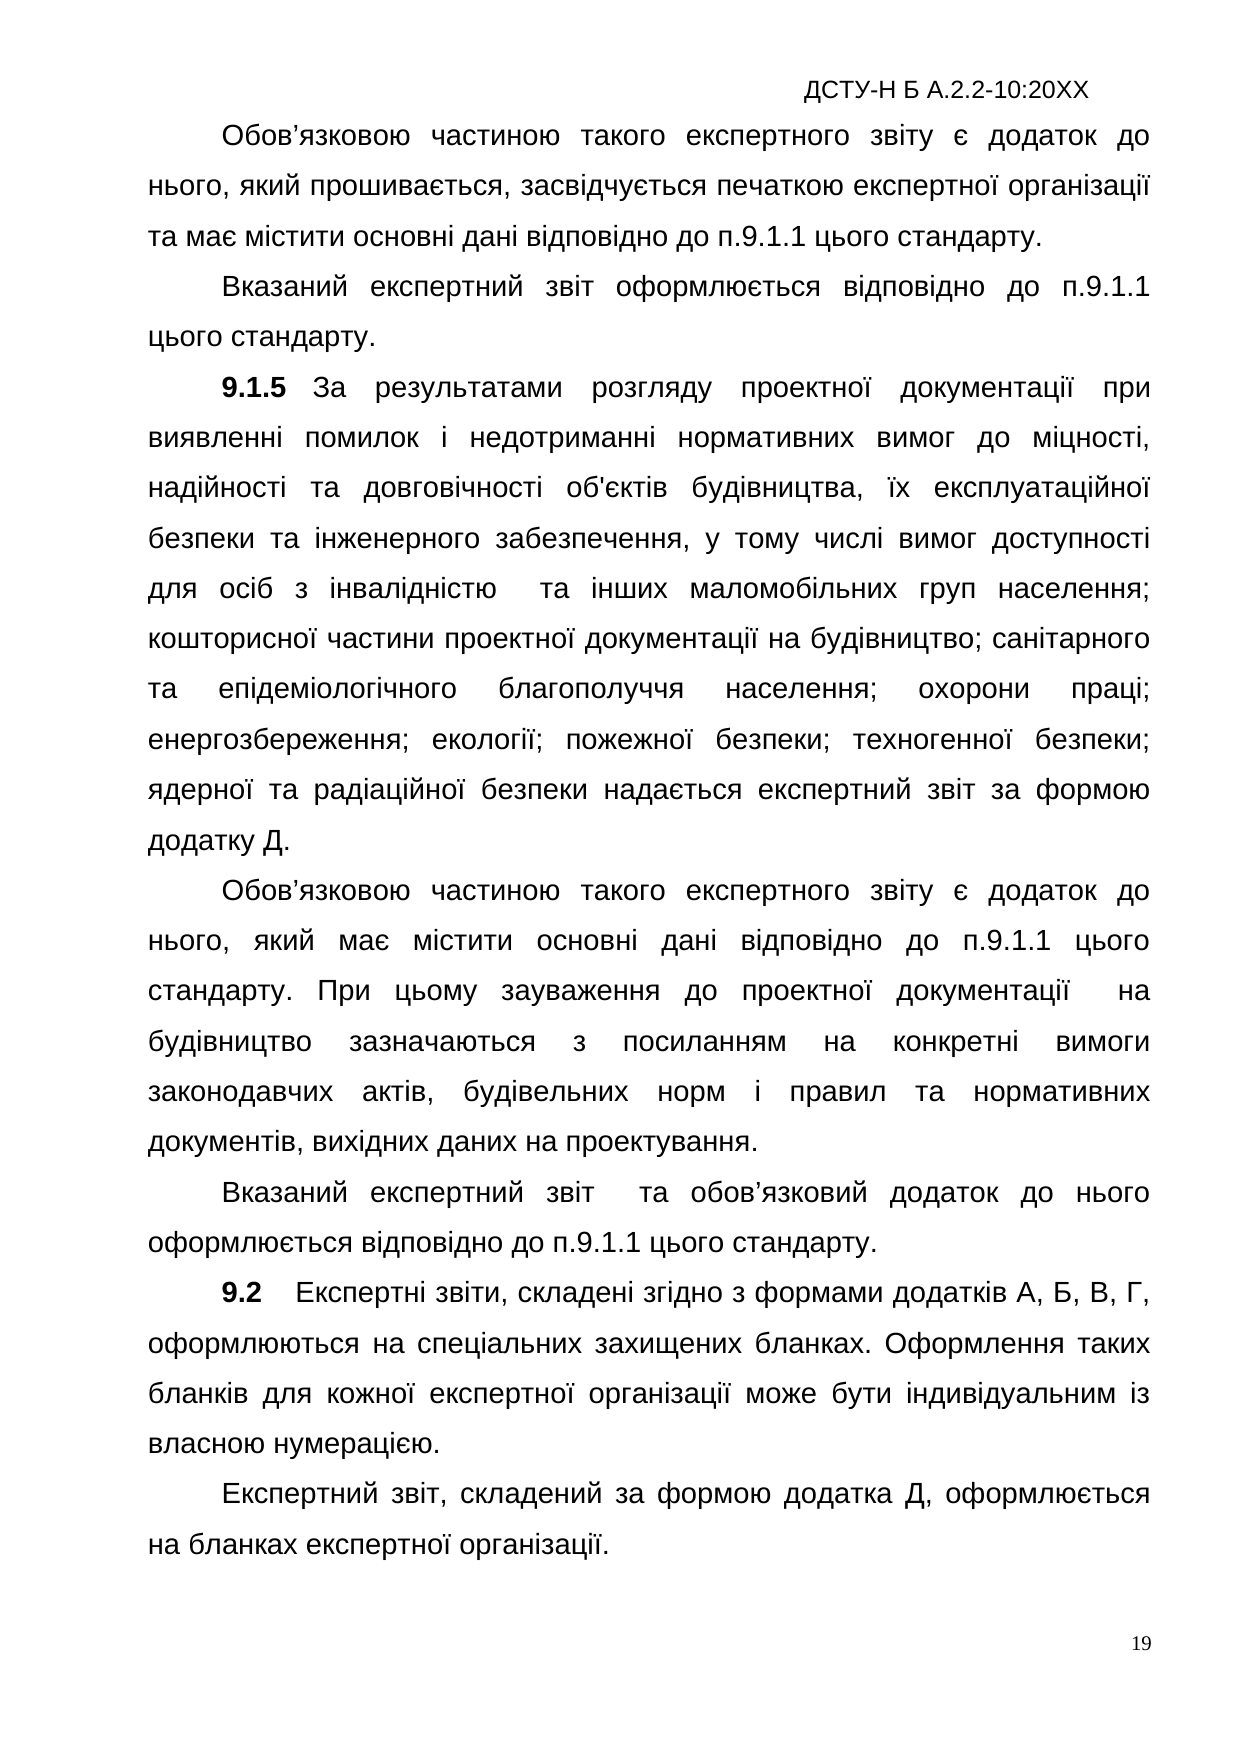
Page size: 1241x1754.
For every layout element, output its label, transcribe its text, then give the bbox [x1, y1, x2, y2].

text Вказаний експертний звіт та обов’язковий додаток до нього оформлюється відповідно до п.9.1.1 цього стандарту. [148, 1175, 1152, 1258]
text Обов’язковою частиною такого експертного звіту є додаток до нього, який має містити основні дані відповідно до п.9.1.1 цього стандарту. При цьому зауваження до проектної документації на будівництво зазначаються з посиланням на конкретні вимоги законодавчих актів, будівельних норм і правил та нормативних документів, вихідних даних на проектування. [148, 873, 1152, 1158]
text Експертний звіт, складений за формою додатка Д, оформлюється на бланках експертної організації. [148, 1477, 1152, 1560]
text 9.1.5 За результатами розгляду проектної документації при виявленні помилок і недотриманні нормативних вимог до міцності, надійності та довговічності об'єктів будівництва, їх експлуатаційної безпеки та інженерного забезпечення, у тому числі вимог доступності для осіб з інвалідністю та інших маломобільних груп населення; кошторисної частини проектної документації на будівництво; санітарного та епідеміологічного благополуччя населення; охорони праці; енергозбереження; екології; пожежної безпеки; техногенної безпеки; ядерної та радіаційної безпеки надається експертний звіт за формою додатку Д. [148, 370, 1152, 856]
text 9.2 Експертні звіти, складені згідно з формами додатків А, Б, В, Г, оформлюються на спеціальних захищених бланках. Оформлення таких бланків для кожної експертної організації може бути індивідуальним із власною нумерацією. [148, 1275, 1152, 1460]
text Вказаний експертний звіт оформлюється відповідно до п.9.1.1 цього стандарту. [148, 269, 1152, 353]
text Обов’язковою частиною такого експертного звіту є додаток до нього, який прошивається, засвідчується печаткою експертної організації та має містити основні дані відповідно до п.9.1.1 цього стандарту. [148, 118, 1152, 252]
